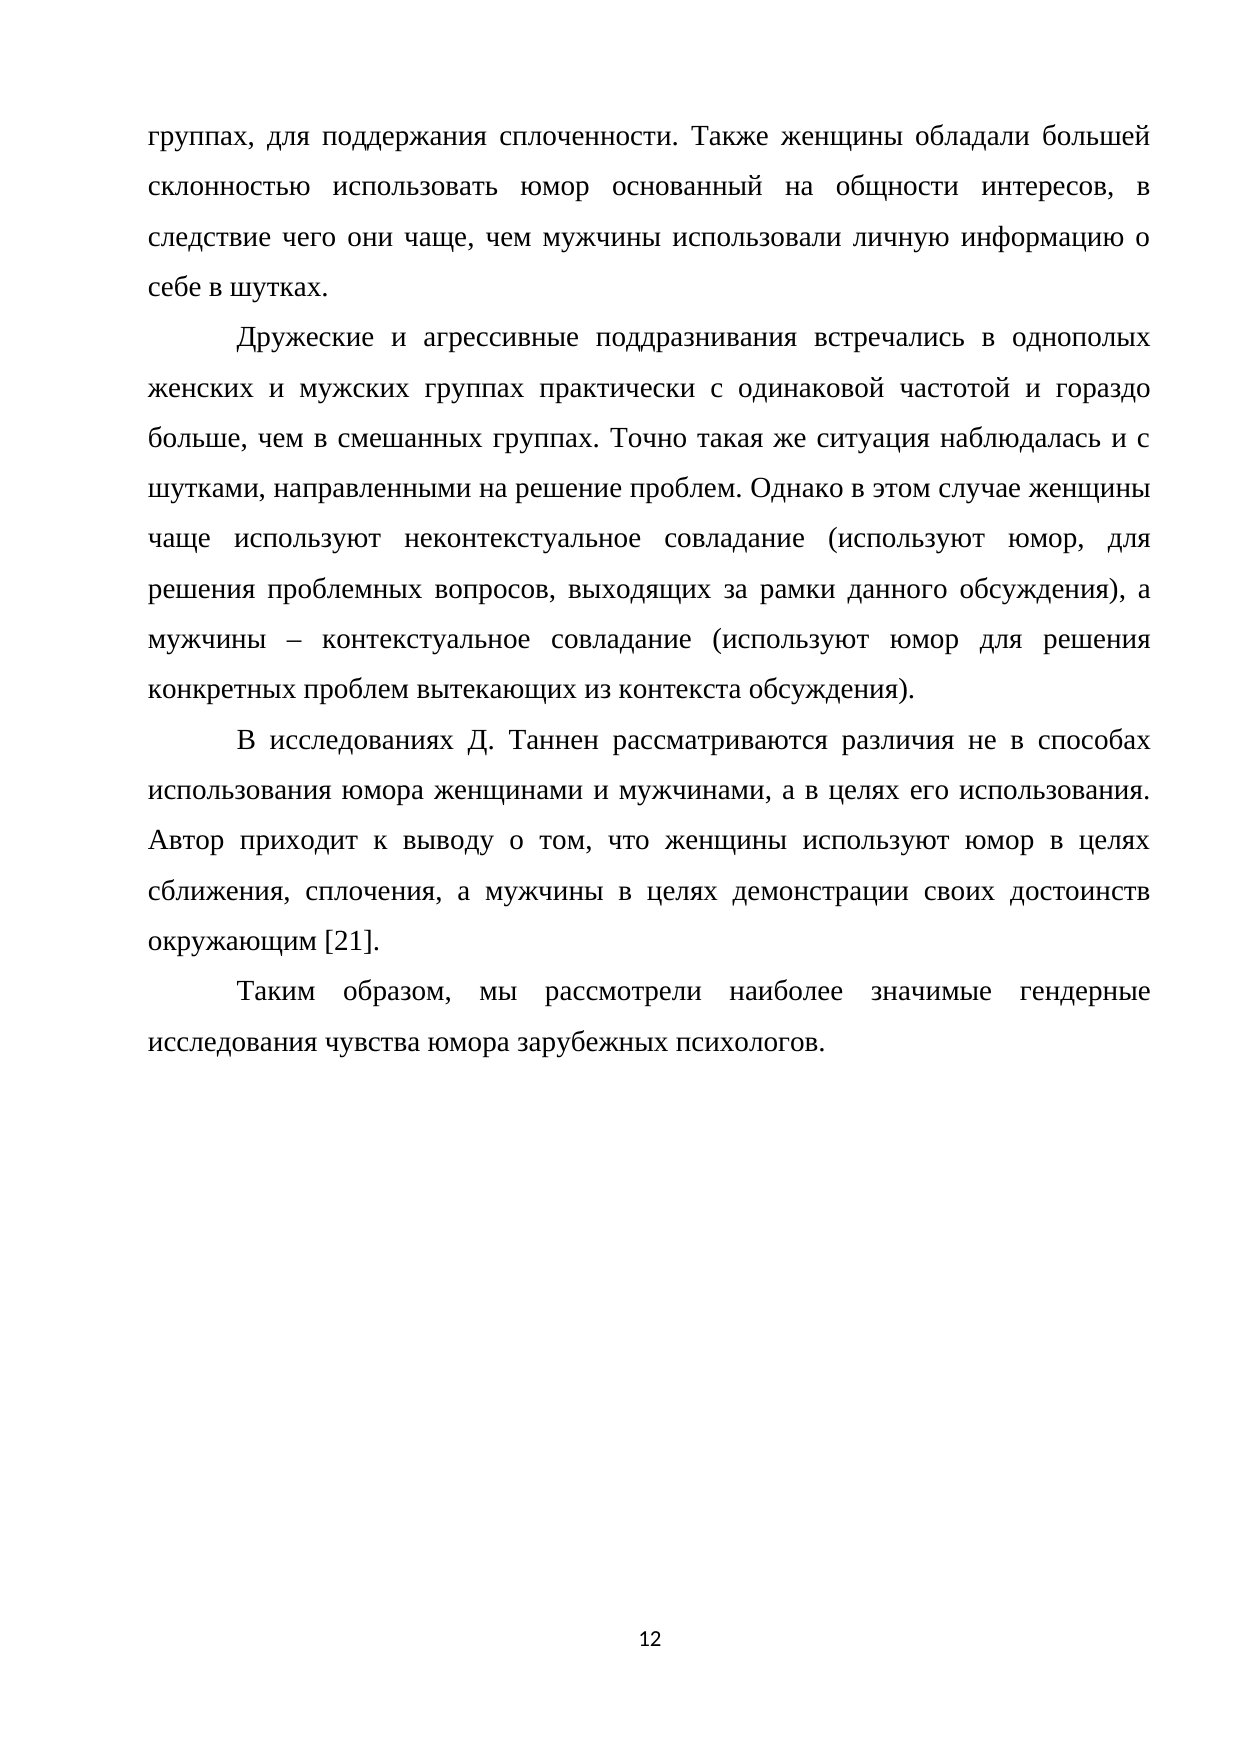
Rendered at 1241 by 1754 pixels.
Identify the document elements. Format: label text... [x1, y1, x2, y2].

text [148, 118, 1152, 303]
text Дружеские и агрессивные поддразнивания встречались в однополых женских и мужских группах практически с одинаковой частотой и гораздо больше, чем в смешанных группах. Точно такая же ситуация наблюдалась и с шутками, направленными на решение проблем. Однако в этом случае женщины чаще используют неконтекстуальное совладание (используют юмор, для решения проблемных вопросов, выходящих за рамки данного обсуждения), а мужчины – контекстуальное совладание (используют юмор для решения конкретных проблем вытекающих из контекста обсуждения). [148, 319, 1152, 705]
text В исследованиях Д. Таннен рассматриваются различия не в способах использования юмора женщинами и мужчинами, а в целях его использования. Автор приходит к выводу о том, что женщины используют юмор в целях сближения, сплочения, а мужчины в целях демонстрации своих достоинств окружающим [21]. [148, 722, 1152, 957]
text Таким образом, мы рассмотрели наиболее значимые гендерные исследования чувства юмора зарубежных психологов. [148, 973, 1152, 1057]
